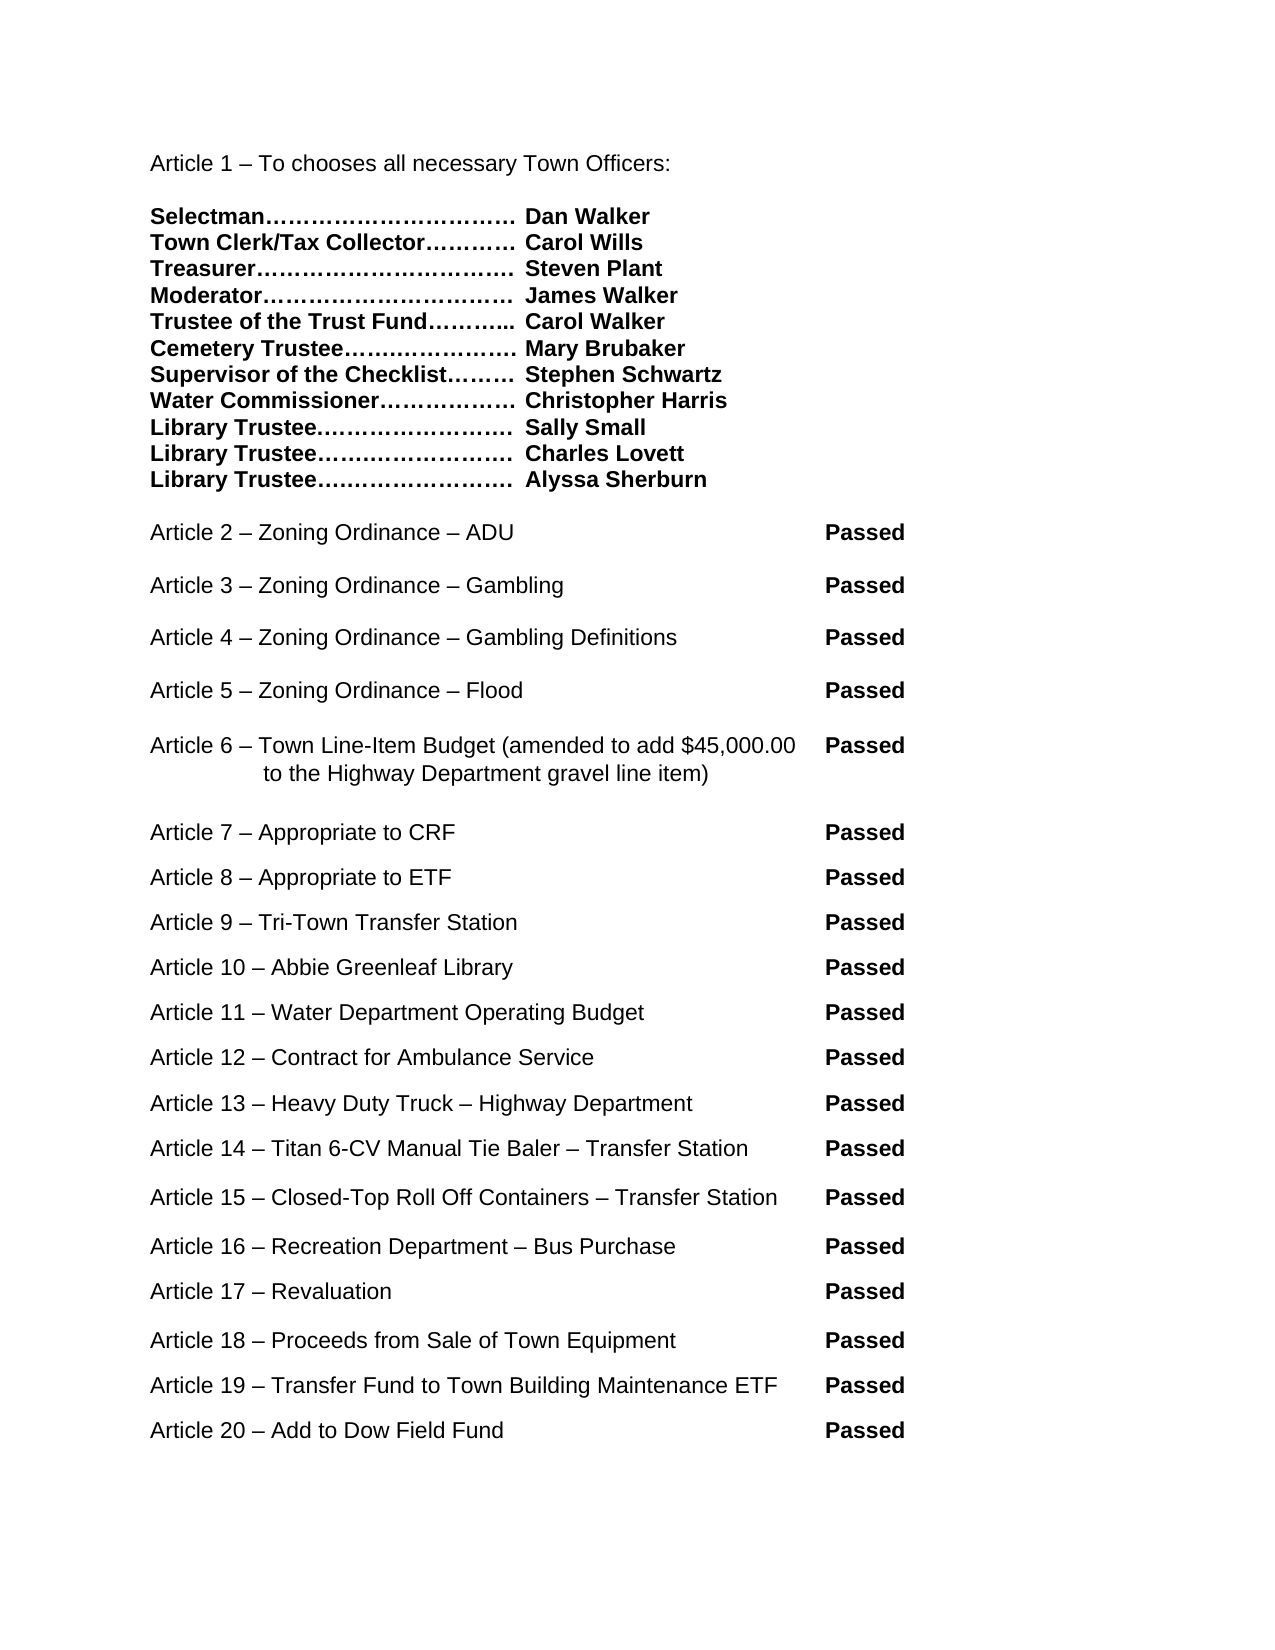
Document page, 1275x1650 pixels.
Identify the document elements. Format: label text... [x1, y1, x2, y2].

text Cemetery Trustee…….……………. Mary Brubaker [150, 334, 1125, 361]
text Article 18 – Proceeds from Sale of Town Equipment Passed [150, 1327, 1125, 1353]
text Article 11 – Water Department Operating Budget Passed [150, 999, 1125, 1026]
text Article 3 – Zoning Ordinance – Gambling Passed [150, 572, 1125, 598]
text Article 13 – Heavy Duty Truck – Highway Department Passed [150, 1089, 1125, 1116]
text Water Commissioner……………… Christopher Harris [150, 387, 1125, 413]
text Town Clerk/Tax Collector………… Carol Wills [150, 229, 1125, 255]
text Article 4 – Zoning Ordinance – Gambling Definitions Passed [150, 624, 1125, 651]
text Selectman…………………………… Dan Walker [150, 203, 1125, 229]
text Article 6 – Town Line-Item Budget (amended to add $45,000.00 Passed [150, 732, 1125, 758]
text to the Highway Department gravel line item) [150, 760, 1125, 787]
text Article 20 – Add to Dow Field Fund Passed [150, 1417, 1125, 1443]
text Library Trustee….…………………. Alyssa Sherburn [150, 466, 1125, 493]
text Article 9 – Tri-Town Transfer Station Passed [150, 909, 1125, 935]
text Article 5 – Zoning Ordinance – Flood Passed [150, 677, 1125, 703]
text Article 16 – Recreation Department – Bus Purchase Passed [150, 1233, 1125, 1259]
text Article 14 – Titan 6-CV Manual Tie Baler – Transfer Station Passed [150, 1134, 1125, 1161]
text Trustee of the Trust Fund………... Carol Walker [150, 308, 1125, 334]
text Article 17 – Revaluation Passed [150, 1278, 1125, 1304]
text Article 19 – Transfer Fund to Town Building Maintenance ETF Passed [150, 1372, 1125, 1398]
text Article 7 – Appropriate to CRF Passed [150, 819, 1125, 845]
text Article 2 – Zoning Ordinance – ADU Passed [150, 519, 1125, 545]
text Article 8 – Appropriate to ETF Passed [150, 864, 1125, 890]
text Article 1 – To chooses all necessary Town Officers: [150, 150, 1125, 176]
text Library Trustee…….………………. Charles Lovett [150, 440, 1125, 466]
text Article 15 – Closed-Top Roll Off Containers – Transfer Station Passed [150, 1184, 1125, 1210]
text Library Trustee.……………………. Sally Small [150, 413, 1125, 440]
text Moderator…………………………… James Walker [150, 282, 1125, 308]
text Article 10 – Abbie Greenleaf Library Passed [150, 954, 1125, 981]
text Article 12 – Contract for Ambulance Service Passed [150, 1044, 1125, 1071]
text Supervisor of the Checklist……… Stephen Schwartz [150, 361, 1125, 387]
text Treasurer……………………………. Steven Plant [150, 255, 1125, 282]
